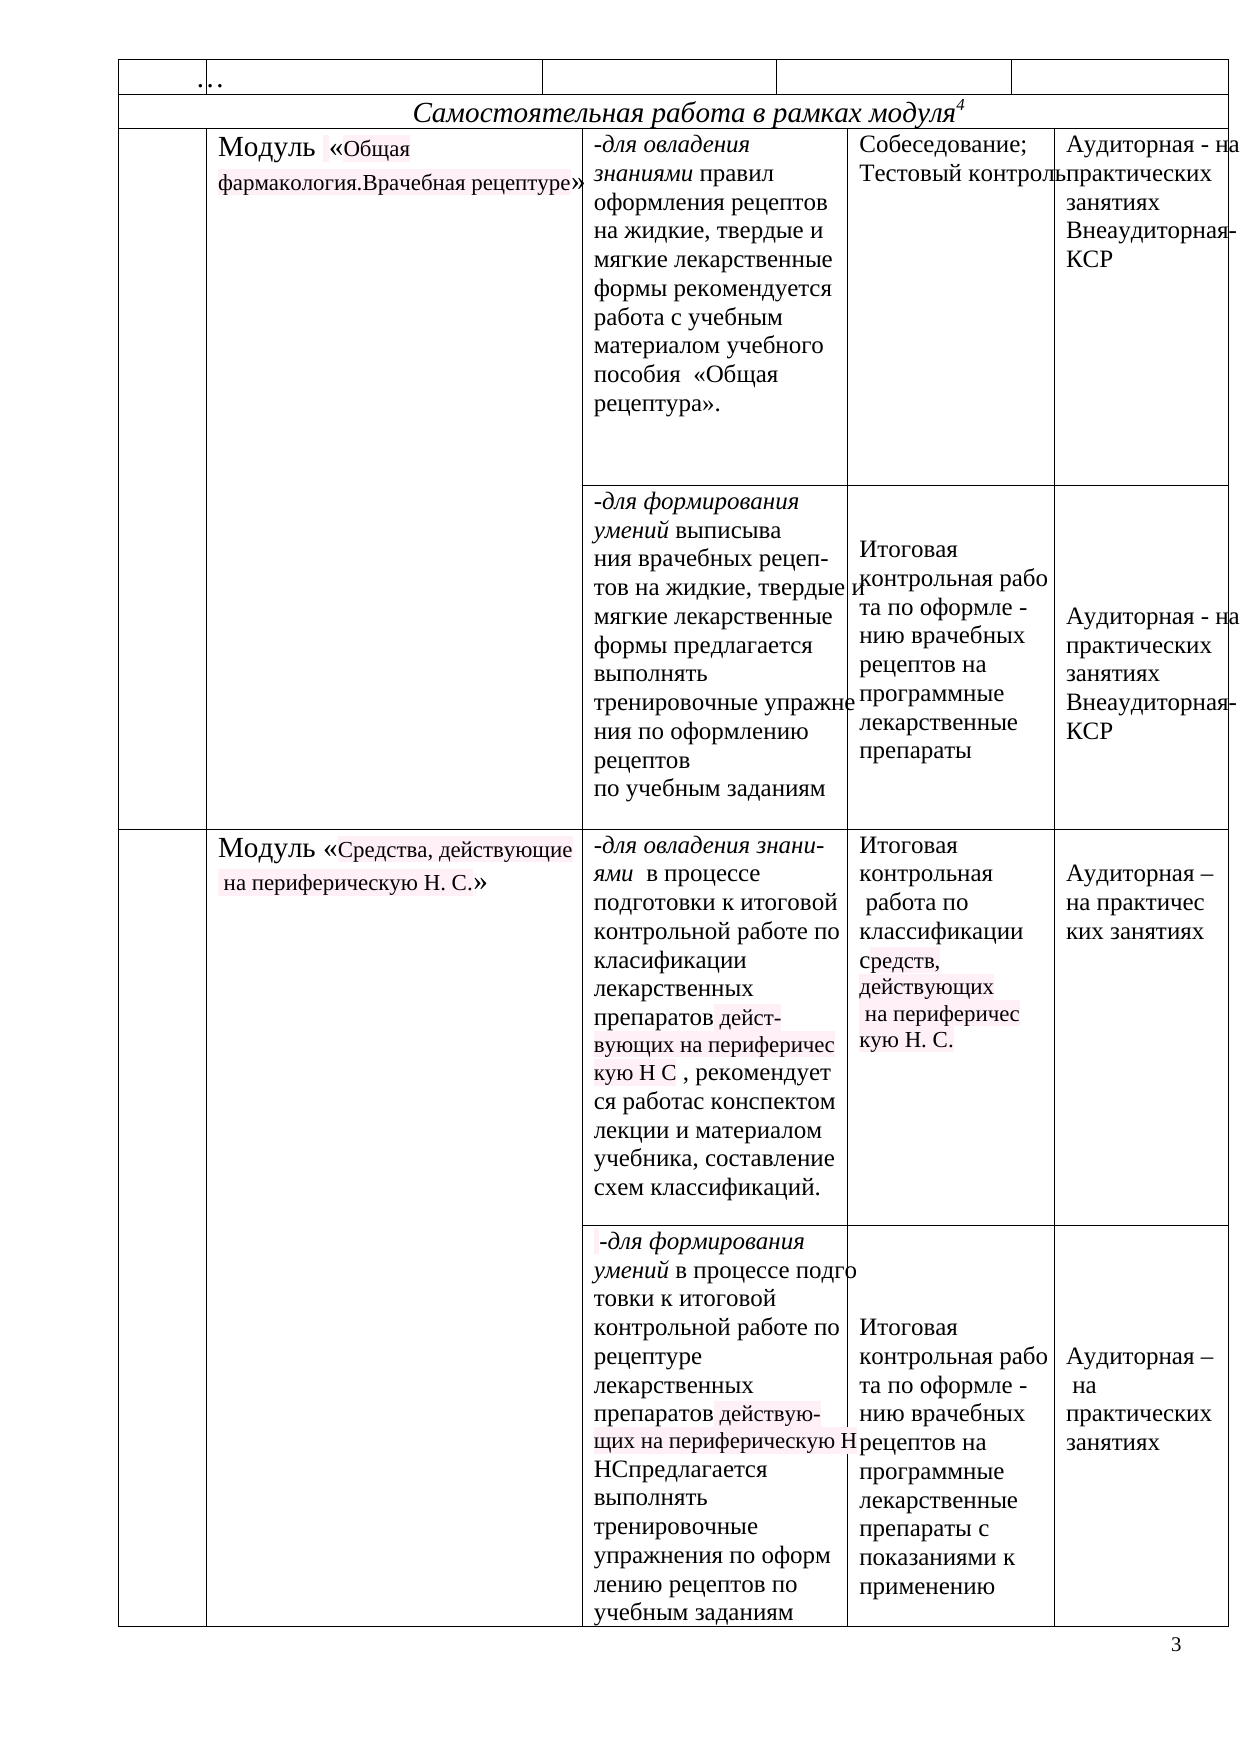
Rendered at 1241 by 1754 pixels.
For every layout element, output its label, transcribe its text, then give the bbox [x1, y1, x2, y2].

table_cell Модуль «Средства, действующие на периферическую Н. С.» [207, 830, 582, 1626]
table_cell Итоговая контрольная работа по классификации средств, действующих на периферичес кую Н. С. [848, 830, 1054, 1225]
table_cell Самостоятельная работа в рамках модуля4 [119, 95, 1228, 128]
table_cell Аудиторная - на практических занятиях Внеаудиторная- КСР [1055, 129, 1228, 485]
table_cell [1012, 60, 1228, 94]
table_cell [777, 60, 1011, 94]
table_cell -для овладения знаниями правил оформления рецептов на жидкие, твердые и мягкие лекарственные формы рекомендуется работа с учебным материалом учебного пособия «Общая рецептура». [583, 129, 847, 485]
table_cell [848, 1226, 1054, 1626]
table_cell [543, 60, 776, 94]
table_cell -для формирования умений выписыва ния врачебных рецеп- тов на жидкие, твердые и мягкие лекарственные формы предлагается выполнять тренировочные упражне ния по оформлению рецептов по учебным заданиям [583, 486, 847, 829]
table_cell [583, 1226, 847, 1626]
table_cell 1 [119, 129, 206, 829]
table_cell [207, 60, 542, 94]
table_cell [1055, 1226, 1228, 1626]
table_cell … [119, 60, 206, 94]
table_cell Собеседование; Тестовый контроль [848, 129, 1054, 485]
table_cell 2 [119, 830, 206, 1626]
table_cell Аудиторная – на практичес ких занятиях [1055, 830, 1228, 1225]
table_cell Аудиторная - на практических занятиях Внеаудиторная- КСР [1055, 486, 1228, 829]
table_cell -для овладения знани- ями в процессе подготовки к итоговой контрольной работе по класификации лекарственных препаратов дейст- вующих на периферичес кую Н С , рекомендует ся работас конспектом лекции и материалом учебника, составление схем классификаций. [583, 830, 847, 1225]
table_cell Итоговая контрольная рабо та по оформле - нию врачебных рецептов на программные лекарственные препараты [848, 486, 1054, 829]
table_cell Модуль «Общая фармакология.Врачебная рецептуре» [207, 129, 582, 829]
